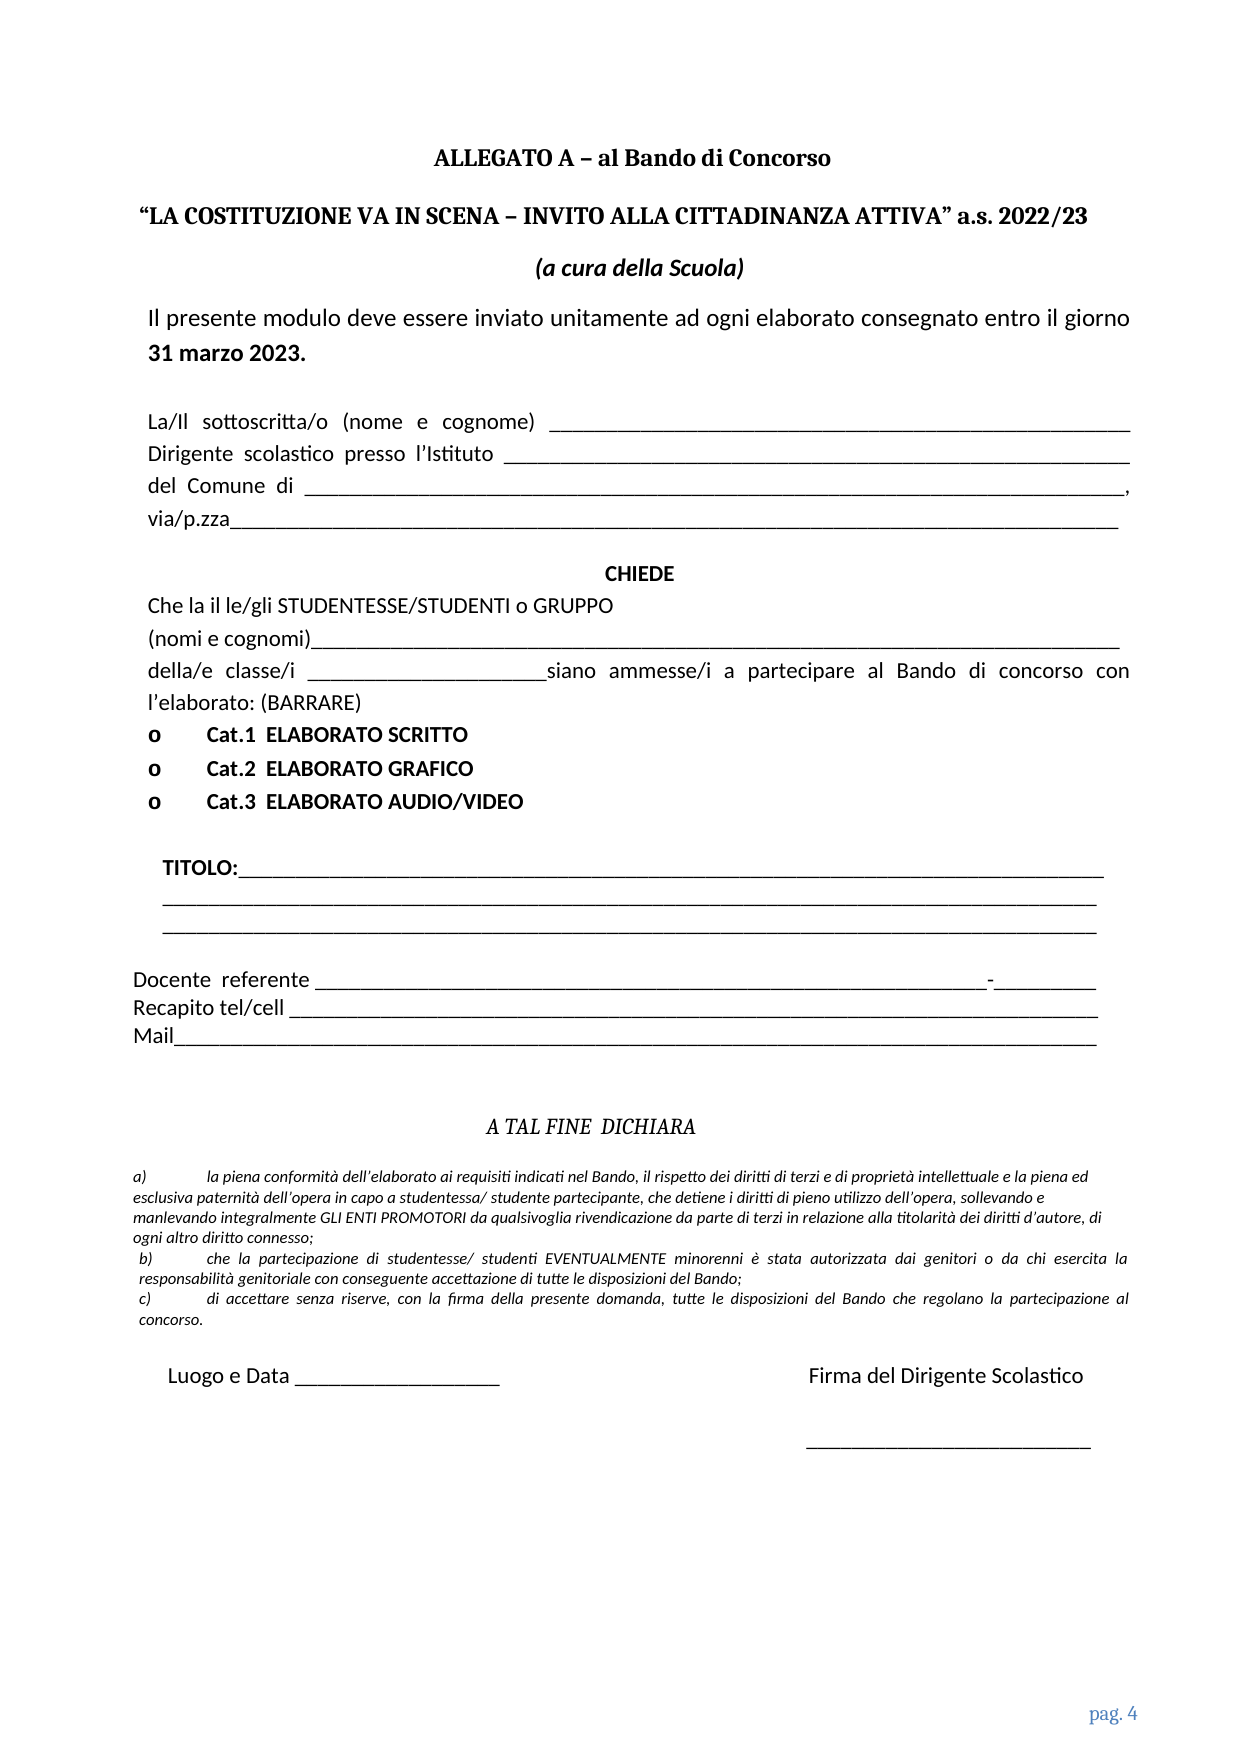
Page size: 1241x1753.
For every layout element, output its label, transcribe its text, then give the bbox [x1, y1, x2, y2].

text c) di accettare senza riserve, con la firma della presente domanda, tutte le disposizioni del Bando che regolano la partecipazione al concorso. [139, 1288, 1132, 1329]
text (a cura della Scuola) [139, 259, 1132, 281]
text La/Il sottoscritta/o (nome e cognome) ___________________________________________________ Dirigente scolastico presso l’Istituto _______________________________________________________ del Comune di ________________________________________________________________________, via/p.zza______________________________________________________________________________ [148, 407, 1132, 532]
list Cat.2 ELABORATO GRAFICO [148, 754, 1132, 783]
text “LA COSTITUZIONE VA IN SCENA – INVITO ALLA CITTADINANZA ATTIVA” a.s. 2022/23 [139, 202, 1132, 230]
text Recapito tel/cell _______________________________________________________________________ [133, 993, 1132, 1021]
text CHIEDE [148, 559, 1132, 587]
text _________________________ [162, 1424, 1132, 1452]
text Mail_________________________________________________________________________________ [133, 1021, 1132, 1049]
text b) che la partecipazione di studentesse/ studenti EVENTUALMENTE minorenni è stata autorizzata dai genitori o da chi esercita la responsabilità genitoriale con conseguente accettazione di tutte le disposizioni del Bando; [139, 1248, 1132, 1288]
list Cat.1 ELABORATO SCRITTO [148, 720, 1132, 749]
text Docente referente ___________________________________________________________-_________ [133, 965, 1132, 993]
text Il presente modulo deve essere inviato unitamente ad ogni elaborato consegnato entro il giorno 31 marzo 2023. [148, 302, 1132, 368]
text della/e classe/i _____________________siano ammesse/i a partecipare al Bando di concorso con l’elaborato: (BARRARE) [148, 656, 1132, 716]
text Luogo e Data __________________ Firma del Dirigente Scolastico [162, 1361, 1132, 1389]
text a) la piena conformità dell’elaborato ai requisiti indicati nel Bando, il rispetto dei diritti di terzi e di proprietà intellettuale e la piena ed esclusiva paternità dell’opera in capo a studentessa/ studente partecipante, che detiene i diritti di pieno utilizzo dell’opera, sollevando e manlevando integralmente GLI ENTI PROMOTORI da qualsivoglia rivendicazione da parte di terzi in relazione alla titolarità dei diritti d’autore, di ogni altro diritto connesso; [133, 1167, 1132, 1248]
text TITOLO:____________________________________________________________________________ __________________________________________________________________________________ __________________________________________________________________________________ [162, 853, 1132, 937]
text A TAL FINE DICHIARA [162, 1114, 1132, 1140]
text ALLEGATO A – al Bando di Concorso [133, 144, 1132, 173]
list Cat.3 ELABORATO AUDIO/VIDEO [148, 787, 1132, 817]
text (nomi e cognomi)_______________________________________________________________________ [148, 624, 1132, 652]
text Che la il le/gli STUDENTESSE/STUDENTI o GRUPPO [148, 592, 1132, 619]
